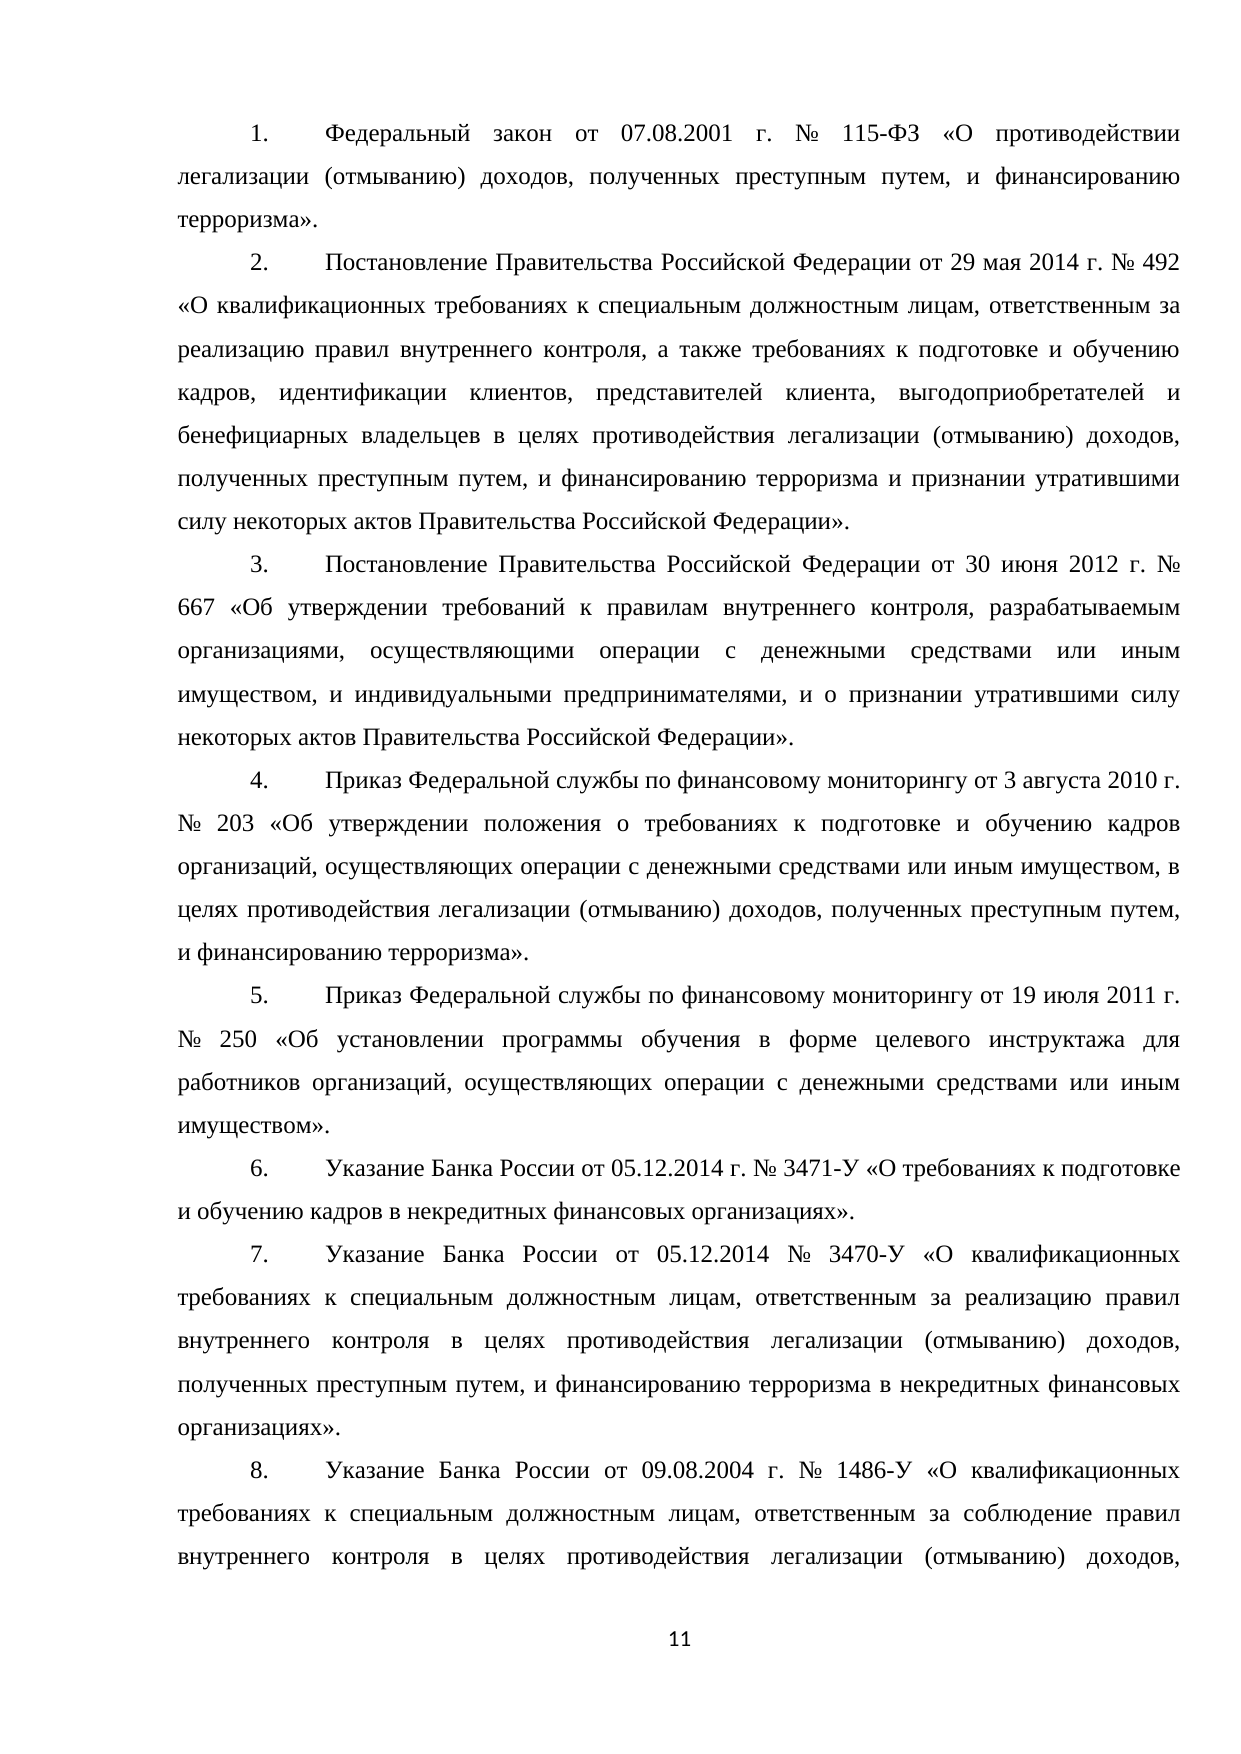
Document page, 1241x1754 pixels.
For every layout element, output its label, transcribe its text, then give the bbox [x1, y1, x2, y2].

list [177, 1455, 1181, 1570]
list Приказ Федеральной службы по финансовому мониторингу от 19 июля 2011 г. № 250 «Об установлении программы обучения в форме целевого инструктажа для работников организаций, осуществляющих операции с денежными средствами или иным имуществом». [177, 981, 1181, 1139]
list Указание Банка России от 05.12.2014 г. № 3471-У «О требованиях к подготовке и обучению кадров в некредитных финансовых организациях». [177, 1153, 1181, 1225]
list Приказ Федеральной службы по финансовому мониторингу от 3 августа 2010 г. № 203 «Об утверждении положения о требованиях к подготовке и обучению кадров организаций, осуществляющих операции с денежными средствами или иным имуществом, в целях противодействия легализации (отмыванию) доходов, полученных преступным путем, и финансированию терроризма». [177, 765, 1181, 966]
list Постановление Правительства Российской Федерации от 29 мая 2014 г. № 492 «О квалификационных требованиях к специальным должностным лицам, ответственным за реализацию правил внутреннего контроля, а также требованиях к подготовке и обучению кадров, идентификации клиентов, представителей клиента, выгодоприобретателей и бенефициарных владельцев в целях противодействия легализации (отмыванию) доходов, полученных преступным путем, и финансированию терроризма и признании утратившими силу некоторых актов Правительства Российской Федерации». [177, 247, 1181, 535]
list Указание Банка России от 05.12.2014 № 3470-У «О квалификационных требованиях к специальным должностным лицам, ответственным за реализацию правил внутреннего контроля в целях противодействия легализации (отмыванию) доходов, полученных преступным путем, и финансированию терроризма в некредитных финансовых организациях». [177, 1239, 1181, 1441]
list Федеральный закон от 07.08.2001 г. № 115-ФЗ «О противодействии легализации (отмыванию) доходов, полученных преступным путем, и финансированию терроризма». [177, 118, 1181, 233]
list Постановление Правительства Российской Федерации от 30 июня 2012 г. № 667 «Об утверждении требований к правилам внутреннего контроля, разрабатываемым организациями, осуществляющими операции с денежными средствами или иным имуществом, и индивидуальными предпринимателями, и о признании утратившими силу некоторых актов Правительства Российской Федерации». [177, 549, 1181, 751]
